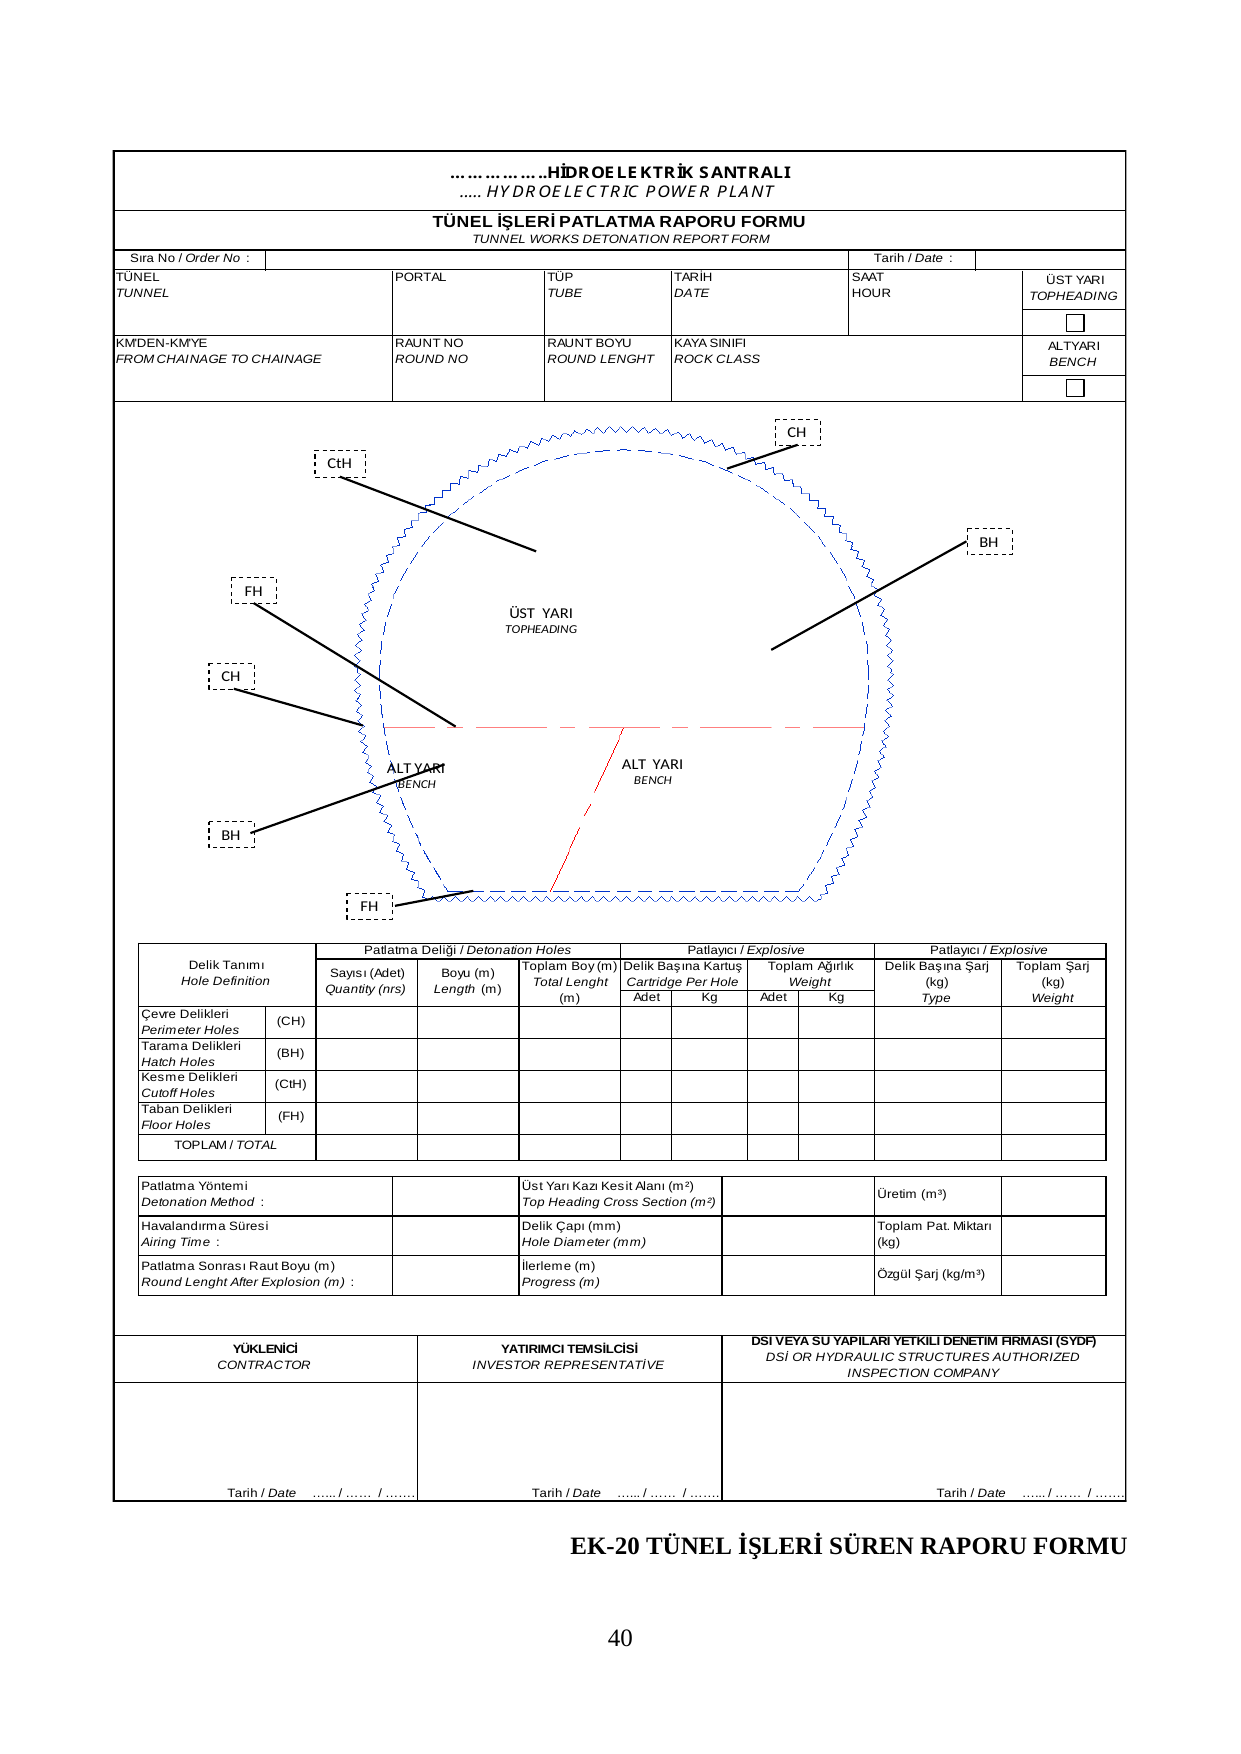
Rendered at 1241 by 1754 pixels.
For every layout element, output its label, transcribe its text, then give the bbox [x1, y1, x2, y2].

text EK-20 TÜNEL İŞLERİ SÜREN RAPORU FORMU [112, 1531, 1128, 1560]
